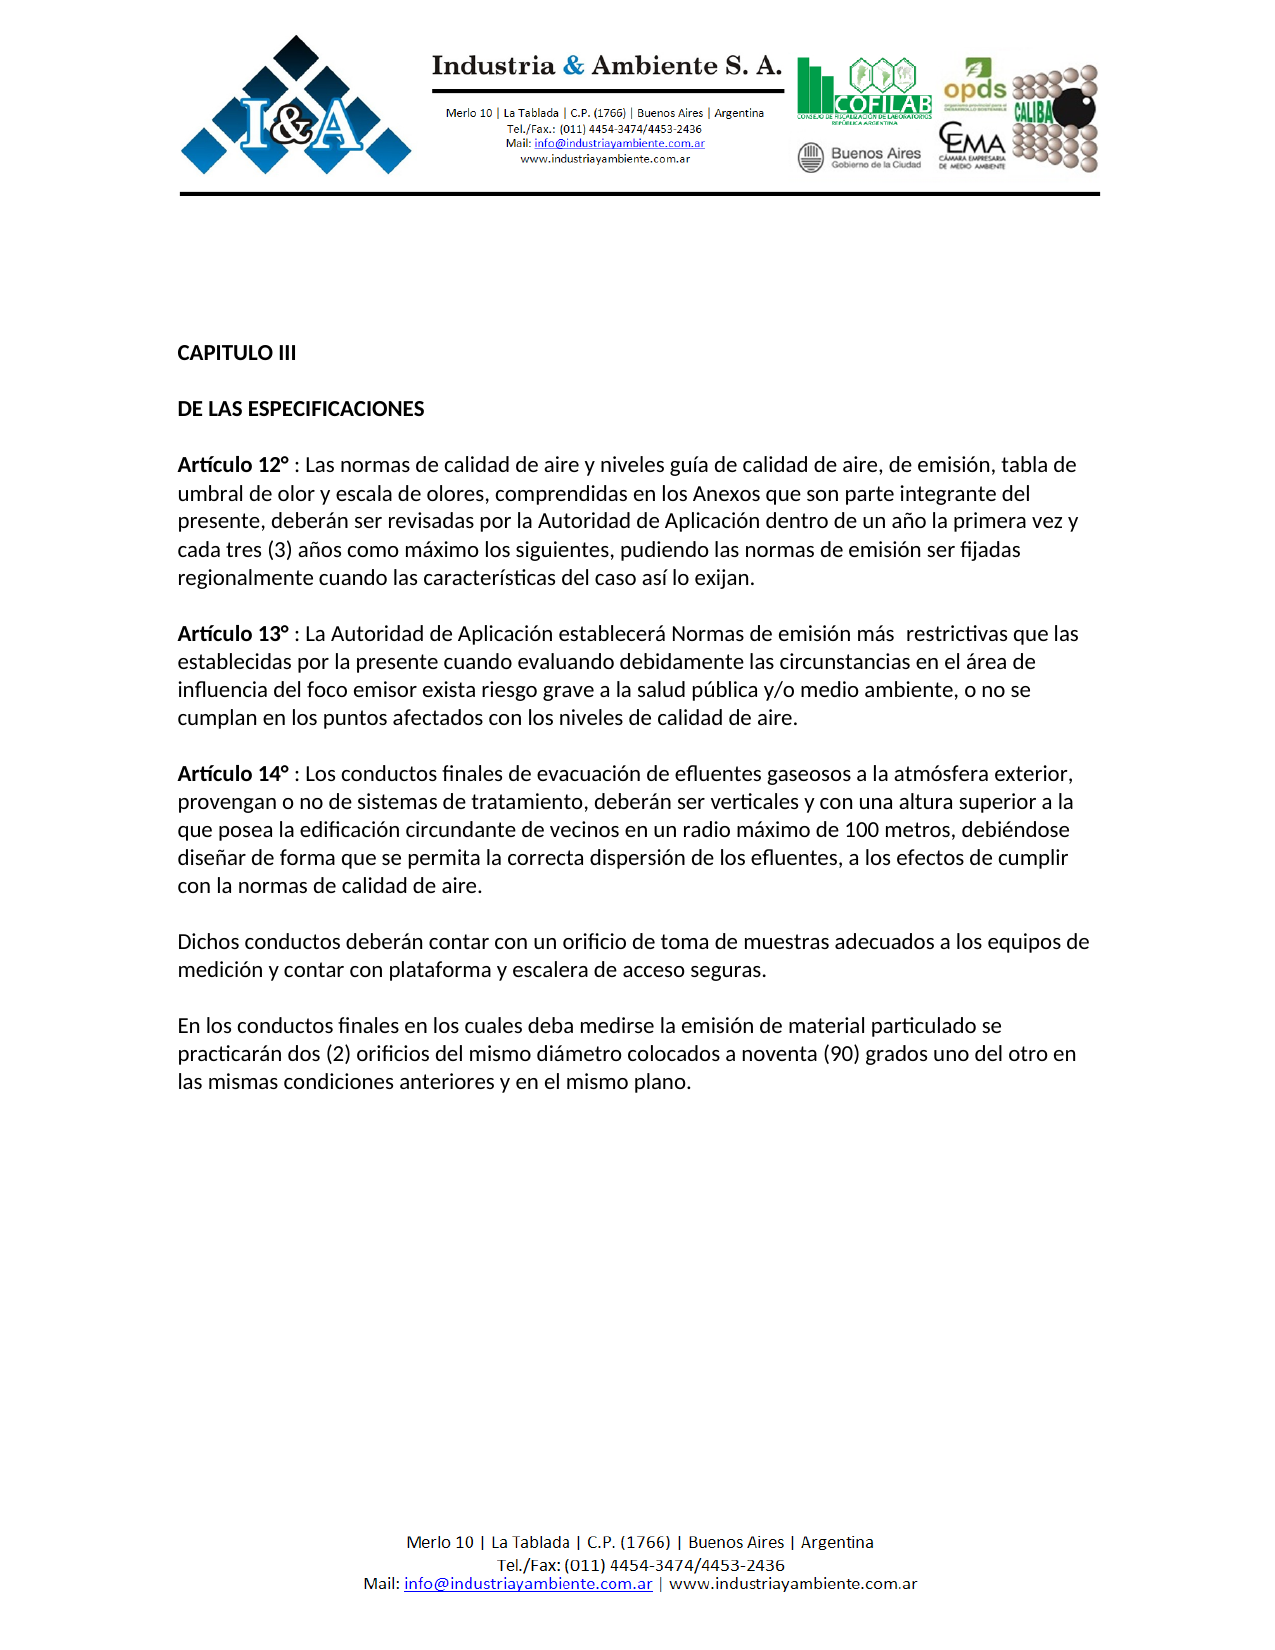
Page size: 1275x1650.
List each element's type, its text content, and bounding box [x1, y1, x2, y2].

text CAPITULO III DE LAS ESPECIFICACIONES [177, 338, 1098, 451]
picture [179, 31, 1101, 199]
picture [326, 1512, 947, 1610]
text Artículo 12° : Las normas de calidad de aire y niveles guía de calidad de aire, de emisión, tabla de umbral de olor y escala de olores, comprendidas en los Anexos que son parte integrante del presente, deberán ser revisadas por la Autoridad de Aplicación dentro de un año la primera vez y cada tres (3) años como máximo los siguientes, pudiendo las normas de emisión ser fijadas regionalmente cuando las características del caso así lo exijan. Artículo 13° : La Autoridad de Aplicación establecerá Normas de emisión más restrictivas que las establecidas por la presente cuando evaluando debidamente las circunstancias en el área de influencia del foco emisor exista riesgo grave a la salud pública y/o medio ambiente, o no se cumplan en los puntos afectados con los niveles de calidad de aire. Artículo 14° : Los conductos finales de evacuación de efluentes gaseosos a la atmósfera exterior, provengan o no de sistemas de tratamiento, deberán ser verticales y con una altura superior a la que posea la edificación circundante de vecinos en un radio máximo de 100 metros, debiéndose diseñar de forma que se permita la correcta dispersión de los efluentes, a los efectos de cumplir con la normas de calidad de aire. Dichos conductos deberán contar con un orificio de toma de muestras adecuados a los equipos de medición y contar con plataforma y escalera de acceso seguras. En los conductos finales en los cuales deba medirse la emisión de material particulado se practicarán dos (2) orificios del mismo diámetro colocados a noventa (90) grados uno del otro en las mismas condiciones anteriores y en el mismo plano. [177, 451, 1098, 1095]
